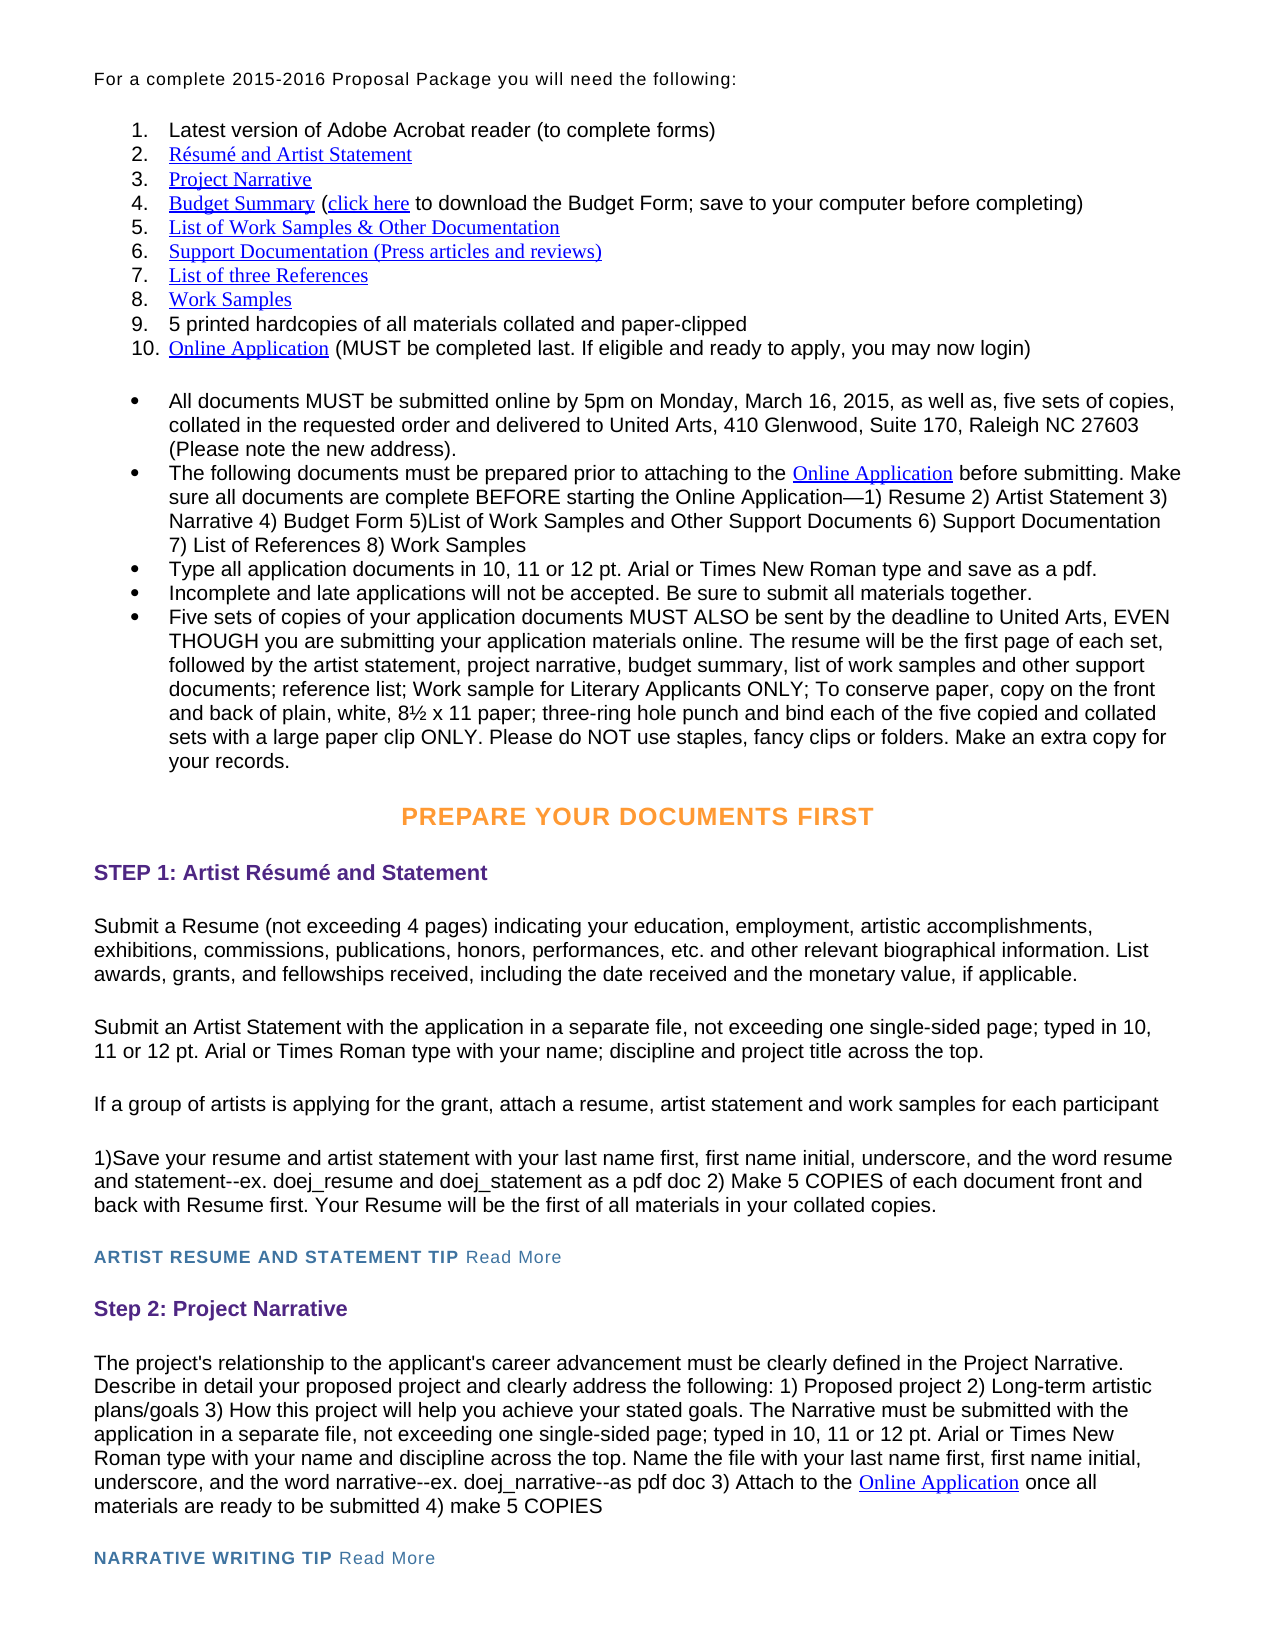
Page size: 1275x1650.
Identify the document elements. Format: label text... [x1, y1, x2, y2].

text 1)Save your resume and artist statement with your last name first, first name initial, underscore, and the word resume and statement--ex. doej_resume and doej_statement as a pdf doc 2) Make 5 COPIES of each document front and back with Resume first. Your Resume will be the first of all materials in your collated copies. [94, 1145, 1181, 1217]
list Support Documentation (Press articles and reviews) [131, 239, 1181, 263]
list Project Narrative [131, 166, 1181, 191]
text PREPARE YOUR DOCUMENTS FIRST [94, 802, 1181, 831]
text Submit an Artist Statement with the application in a separate file, not exceeding one single-sided page; typed in 10, 11 or 12 pt. Arial or Times Roman type with your name; discipline and project title across the top. [94, 1015, 1181, 1063]
text NARRATIVE WRITING TIP Read More [94, 1547, 1181, 1568]
text STEP 1: Artist Résumé and Statement [94, 860, 1181, 885]
list 5 printed hardcopies of all materials collated and paper-clipped [131, 311, 1181, 335]
list Online Application (MUST be completed last. If eligible and ready to apply, you may now login) [131, 335, 1181, 359]
list Work Samples [131, 287, 1181, 311]
list Incomplete and late applications will not be accepted. Be sure to submit all materials together. [131, 581, 1181, 605]
list All documents MUST be submitted online by 5pm on Monday, March 16, 2015, as well as, five sets of copies, collated in the requested order and delivered to United Arts, 410 Glenwood, Suite 170, Raleigh NC 27603 (Please note the new address). [131, 389, 1181, 461]
text If a group of artists is applying for the grant, attach a resume, artist statement and work samples for each participant [94, 1092, 1181, 1116]
list List of Work Samples & Other Documentation [131, 215, 1181, 239]
list Five sets of copies of your application documents MUST ALSO be sent by the deadline to United Arts, EVEN THOUGH you are submitting your application materials online. The resume will be the first page of each set, followed by the artist statement, project narrative, budget summary, list of work samples and other support documents; reference list; Work sample for Literary Applicants ONLY; To conserve paper, copy on the front and back of plain, white, 8½ x 11 paper; three-ring hole punch and bind each of the five copied and collated sets with a large paper clip ONLY. Please do NOT use staples, fancy clips or folders. Make an extra copy for your records. [131, 605, 1181, 773]
list Résumé and Artist Statement [131, 142, 1181, 166]
list Type all application documents in 10, 11 or 12 pt. Arial or Times New Roman type and save as a pdf. [131, 557, 1181, 581]
list The following documents must be prepared prior to attaching to the Online Application before submitting. Make sure all documents are complete BEFORE starting the Online Application—1) Resume 2) Artist Statement 3) Narrative 4) Budget Form 5)List of Work Samples and Other Support Documents 6) Support Documentation 7) List of References 8) Work Samples [131, 461, 1181, 557]
text For a complete 2015-2016 Proposal Package you will need the following: [94, 66, 1181, 89]
text Submit a Resume (not exceeding 4 pages) indicating your education, employment, artistic accomplishments, exhibitions, commissions, publications, honors, performances, etc. and other relevant biographical information. List awards, grants, and fellowships received, including the date received and the monetary value, if applicable. [94, 914, 1181, 986]
text ARTIST RESUME AND STATEMENT TIP Read More [94, 1246, 1181, 1267]
text Step 2: Project Narrative [94, 1296, 1181, 1321]
list Latest version of Adobe Acrobat reader (to complete forms) [131, 118, 1181, 142]
list List of three References [131, 263, 1181, 287]
text The project's relationship to the applicant's career advancement must be clearly defined in the Project Narrative. Describe in detail your proposed project and clearly address the following: 1) Proposed project 2) Long-term artistic plans/goals 3) How this project will help you achieve your stated goals. The Narrative must be submitted with the application in a separate file, not exceeding one single-sided page; typed in 10, 11 or 12 pt. Arial or Times New Roman type with your name and discipline across the top. Name the file with your last name first, first name initial, underscore, and the word narrative--ex. doej_narrative--as pdf doc 3) Attach to the Online Application once all materials are ready to be submitted 4) make 5 COPIES [94, 1350, 1181, 1518]
list Budget Summary (click here to download the Budget Form; save to your computer before completing) [131, 191, 1181, 215]
